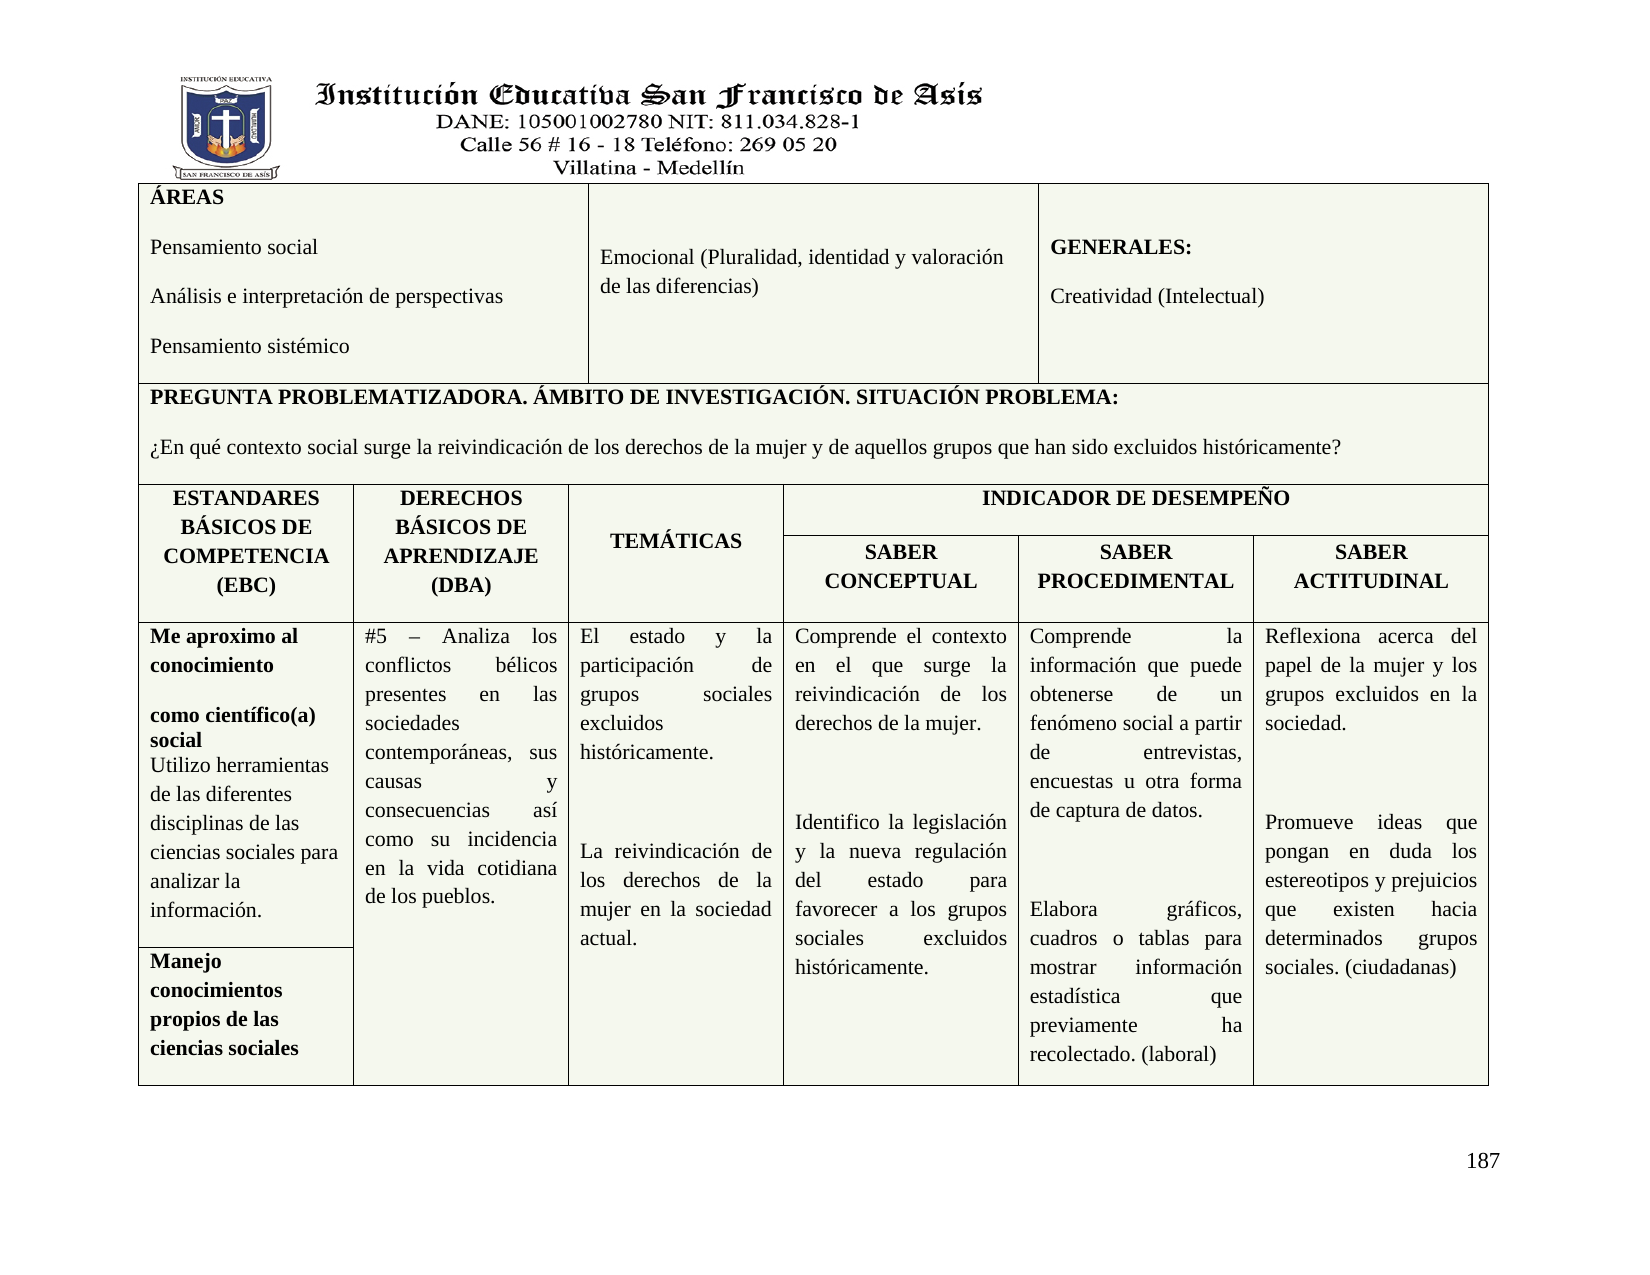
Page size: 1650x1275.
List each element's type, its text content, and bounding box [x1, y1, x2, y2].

picture [150, 73, 1070, 183]
table_cell SABER ACTITUDINAL [1254, 536, 1488, 622]
table_cell TEMÁTICAS [569, 485, 783, 622]
table_cell ESTANDARES BÁSICOS DE COMPETENCIA (EBC) [139, 485, 353, 622]
table_cell COMPETENCIAS PROPIAS DE LAS ÁREAS Pensamiento social Análisis e interpretación de perspectivas Pensamiento sistémico [139, 184, 588, 383]
table_cell #5 – Analiza los conflictos bélicos presentes en las sociedades contemporáneas, sus causas y consecuencias así como su incidencia en la vida cotidiana de los pueblos. [354, 623, 568, 1084]
table_cell Comprende el contexto en el que surge la reivindicación de los derechos de la mujer. Identifico la legislación y la nueva regulación del estado para favorecer a los grupos sociales excluidos históricamente. [784, 623, 1018, 1084]
table_cell El estado y la participación de grupos sociales excluidos históricamente. La reivindicación de los derechos de la mujer en la sociedad actual. [569, 623, 783, 1084]
table_cell Reflexiona acerca del papel de la mujer y los grupos excluidos en la sociedad. Promueve ideas que pongan en duda los estereotipos y prejuicios que existen hacia determinados grupos sociales. (ciudadanas) [1254, 623, 1488, 1084]
table_cell COMPETENCIAS LABORALES GENERALES: Creatividad (Intelectual) [1039, 184, 1488, 383]
table_cell PREGUNTA PROBLEMATIZADORA. ÁMBITO DE INVESTIGACIÓN. SITUACIÓN PROBLEMA: ¿En qué contexto social surge la reivindicación de los derechos de la mujer y de aquellos grupos que han sido excluidos históricamente? [139, 384, 1488, 484]
table_cell Me aproximo al conocimiento como científico(a) social Utilizo herramientas de las diferentes disciplinas de las ciencias sociales para analizar la información. [139, 623, 353, 947]
table_cell DERECHOS BÁSICOS DE APRENDIZAJE (DBA) [354, 485, 568, 622]
table_cell COMPETENCIAS CIUDADANAS: Emocional (Pluralidad, identidad y valoración de las diferencias) [589, 184, 1038, 383]
table_cell SABER CONCEPTUAL [784, 536, 1018, 622]
table_cell Comprende la información que puede obtenerse de un fenómeno social a partir de entrevistas, encuestas u otra forma de captura de datos. Elabora gráficos, cuadros o tablas para mostrar información estadística que previamente ha recolectado. (laboral) [1019, 623, 1253, 1084]
table_cell SABER PROCEDIMENTAL [1019, 536, 1253, 622]
table_cell INDICADOR DE DESEMPEÑO [784, 485, 1488, 535]
